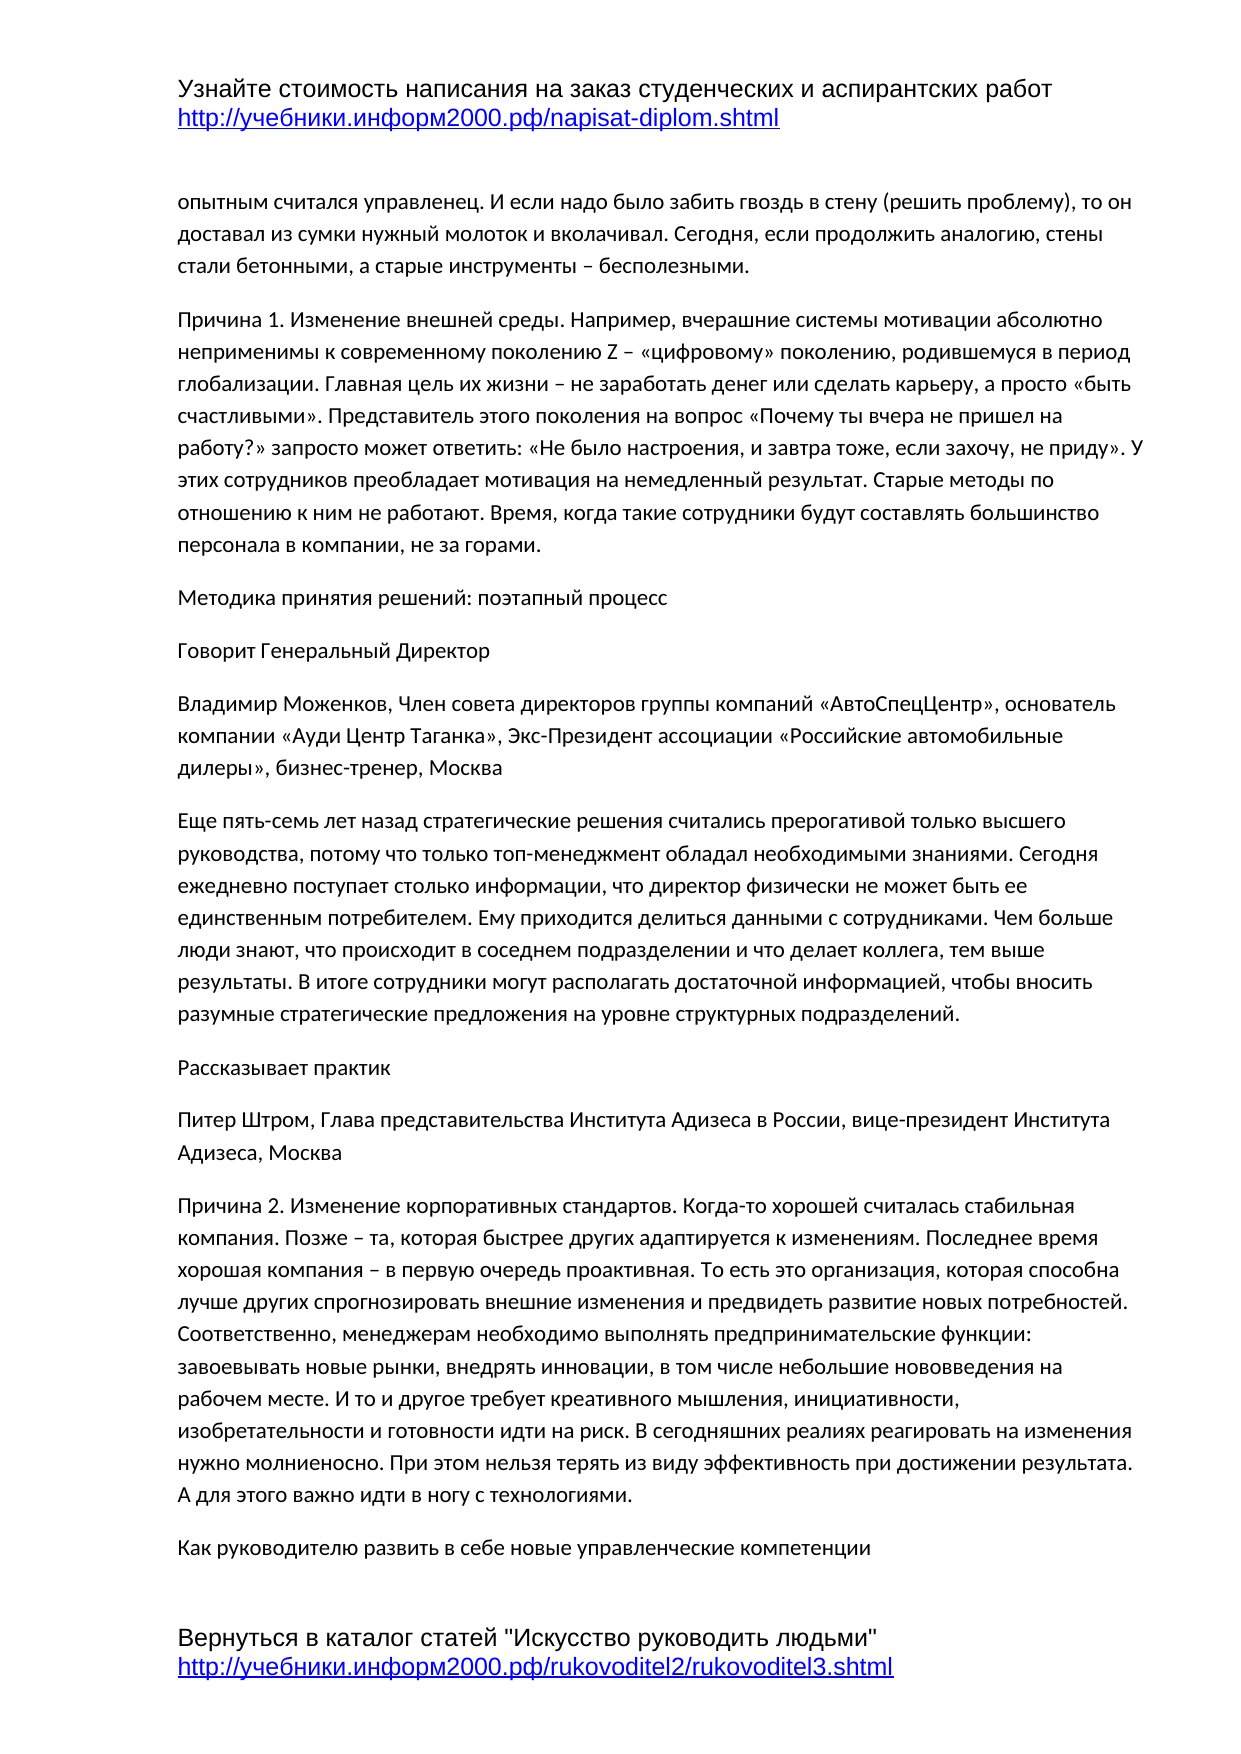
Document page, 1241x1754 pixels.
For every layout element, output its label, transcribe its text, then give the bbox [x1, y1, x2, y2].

text Рассказывает практик [177, 1053, 1152, 1081]
text Говорит Генеральный Директор [177, 636, 1152, 664]
text Как руководителю развить в себе новые управленческие компетенции [177, 1533, 1152, 1562]
text Причина 2. Изменение корпоративных стандартов. Когда-то хорошей считалась стабильная компания. Позже – та, которая быстрее других адаптируется к изменениям. Последнее время хорошая компания – в первую очередь проактивная. То есть это организация, которая способна лучше других спрогнозировать внешние изменения и предвидеть развитие новых потребностей. Соответственно, менеджерам необходимо выполнять предпринимательские функции: завоевывать новые рынки, внедрять инновации, в том числе небольшие нововведения на рабочем месте. И то и другое требует креативного мышления, инициативности, изобретательности и готовности идти на риск. В сегодняшних реалиях реагировать на изменения нужно молниеносно. При этом нельзя терять из виду эффективность при достижении результата. А для этого важно идти в ногу с технологиями. [177, 1191, 1152, 1508]
text Питер Штром, Глава представительства Института Адизеса в России, вице-президент Института Адизеса, Москва [177, 1106, 1152, 1166]
text Владимир Моженков, Член совета директоров группы компаний «АвтоСпецЦентр», основатель компании «Ауди Центр Таганка», Экс-Президент ассоциации «Российские автомобильные дилеры», бизнес-тренер, Москва [177, 689, 1152, 781]
text Методика принятия решений: поэтапный процесс [177, 583, 1152, 611]
text Еще пять-семь лет назад стратегические решения считались прерогативой только высшего руководства, потому что только топ-менеджмент обладал необходимыми знаниями. Сегодня ежедневно поступает столько информации, что директор физически не может быть ее единственным потребителем. Ему приходится делиться данными с сотрудниками. Чем больше люди знают, что происходит в соседнем подразделении и что делает коллега, тем выше результаты. В итоге сотрудники могут располагать достаточной информацией, чтобы вносить разумные стратегические предложения на уровне структурных подразделений. [177, 806, 1152, 1028]
text Причина 1. Изменение внешней среды. Например, вчерашние системы мотивации абсолютно неприменимы к современному поколению Z – «цифровому» поколению, родившемуся в период глобализации. Главная цель их жизни – не заработать денег или сделать карьеру, а просто «быть счастливыми». Представитель этого поколения на вопрос «Почему ты вчера не пришел на работу?» запросто может ответить: «Не было настроения, и завтра тоже, если захочу, не приду». У этих сотрудников преобладает мотивация на немедленный результат. Старые методы по отношению к ним не работают. Время, когда такие сотрудники будут составлять большинство персонала в компании, не за горами. [177, 305, 1152, 558]
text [177, 187, 1152, 280]
